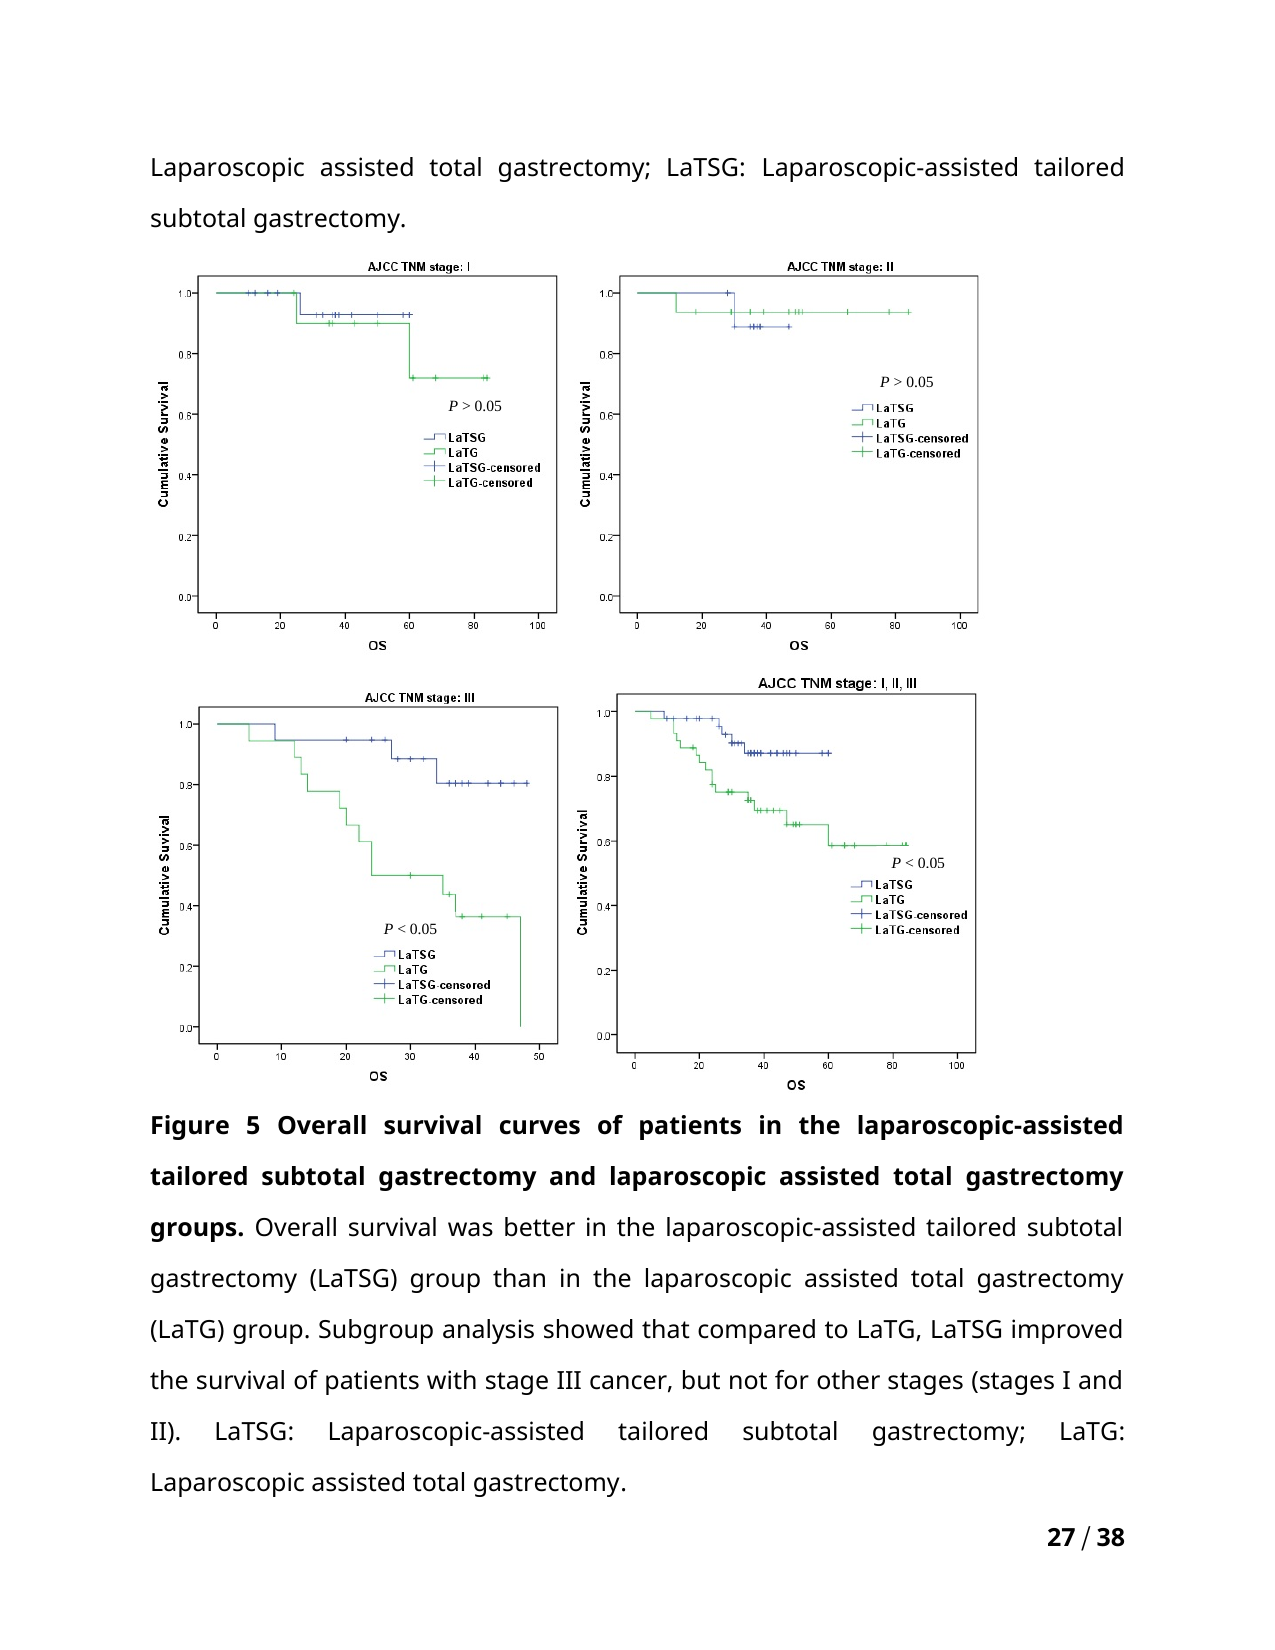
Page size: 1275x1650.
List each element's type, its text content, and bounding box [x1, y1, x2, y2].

picture [150, 252, 1015, 1094]
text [150, 150, 1125, 235]
text Figure 5 overall survival curves of patients in the laparoscopic-assisted tailored subtotal gastrectomy and laparoscopic assisted total gastrectomy groups. Overall survival was better in the laparoscopic-assisted tailored subtotal gastrectomy (LaTSG) group than in the laparoscopic assisted total gastrectomy (LaTG) group. Subgroup analysis showed that compared to LaTG, LaTSG improved the survival of patients with stage III cancer, but not for other stages (stages I and II). LaTSG: laparoscopic-assisted tailored subtotal gastrectomy; LaTG: laparoscopic assisted total gastrectomy. [150, 1108, 1125, 1499]
